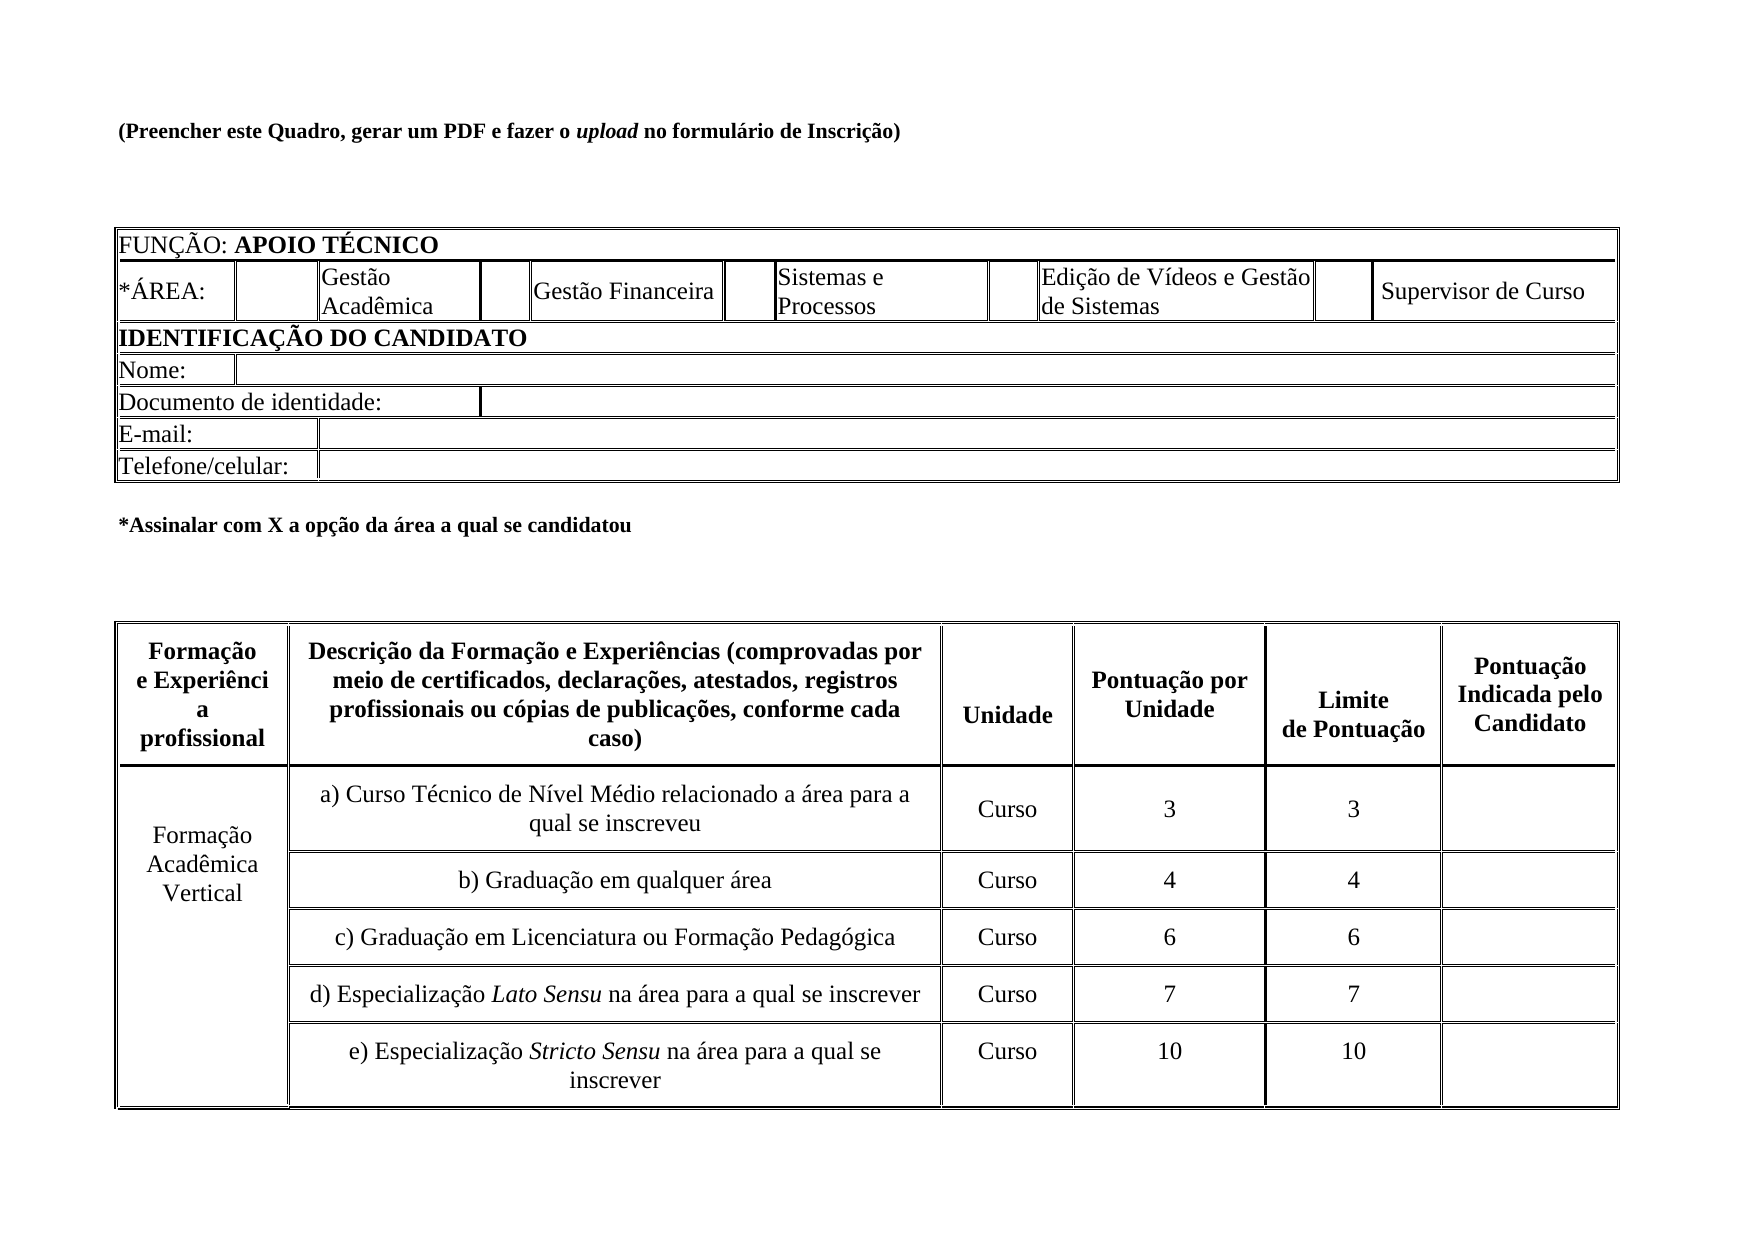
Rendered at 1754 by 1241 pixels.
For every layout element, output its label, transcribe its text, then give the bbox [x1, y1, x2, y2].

table_cell Documento de identidade: [118, 384, 479, 416]
table_cell 6 [1267, 910, 1440, 963]
table_header Pontuação Indicada pelo Candidato [1442, 624, 1617, 764]
table_cell 3 [1075, 767, 1264, 849]
table_cell Edição de Vídeos e Gestão de Sistemas [1040, 262, 1313, 319]
text (Preencher este Quadro, gerar um PDF e fazer o upload no formulário de Inscrição) [118, 118, 1636, 143]
table_cell d) Especialização Lato Sensu na área para a qual se inscrever [290, 967, 940, 1021]
table_cell Supervisor de Curso [1374, 259, 1617, 319]
table_cell [237, 262, 317, 319]
text *Assinalar com X a opção da área a qual se candidatou [118, 512, 1636, 537]
table_cell 4 [1075, 853, 1264, 907]
table_cell 3 [1267, 767, 1440, 849]
table_cell [1443, 964, 1617, 1021]
table_cell [236, 352, 1618, 383]
table_cell [1443, 764, 1617, 849]
table_header Limite de Pontuação [1265, 624, 1442, 764]
table_cell Curso [941, 1024, 1074, 1106]
table_cell 7 [1075, 967, 1264, 1021]
table_header Formação e Experiência profissional [118, 624, 288, 764]
table_header Pontuação por Unidade [1074, 622, 1265, 764]
table_cell [726, 262, 774, 319]
table_cell 4 [1267, 853, 1440, 907]
table_cell *ÁREA: [118, 259, 234, 319]
table_cell Curso [943, 853, 1072, 907]
table_cell b) Graduação em qualquer área [290, 853, 940, 907]
table_cell 10 [1074, 1024, 1265, 1106]
table_cell 7 [1267, 967, 1440, 1021]
table_cell Formação Acadêmica Vertical [118, 764, 288, 1106]
table_cell [482, 262, 529, 319]
table_cell c) Graduação em Licenciatura ou Formação Pedagógica [290, 910, 940, 963]
table_cell Gestão Acadêmica [320, 262, 479, 319]
table_header Descrição da Formação e Experiências (comprovadas por meio de certificados, declarações, atestados, registros profissionais ou cópias de publicações, conforme cada caso) [289, 624, 941, 764]
table_cell Sistemas e Processos [777, 262, 987, 319]
table_header FUNÇÃO: APOIO TÉCNICO [118, 230, 1617, 259]
table_cell Curso [943, 767, 1072, 849]
table_cell [990, 262, 1037, 319]
table_cell E-mail: [116, 416, 319, 447]
table_cell Curso [943, 910, 1072, 963]
table_cell 6 [1075, 910, 1264, 963]
table_cell Nome: [116, 352, 236, 383]
table_cell a) Curso Técnico de Nível Médio relacionado a área para a qual se inscreveu [290, 767, 940, 849]
table_cell 10 [1265, 1024, 1442, 1106]
table_cell e) Especialização Stricto Sensu na área para a qual se inscrever [289, 1024, 941, 1106]
table_cell [482, 384, 1617, 416]
table_cell [319, 448, 1617, 479]
table_header Unidade [941, 624, 1074, 764]
table_cell [1442, 907, 1618, 963]
table_cell Telefone/celular: [118, 448, 319, 479]
table_cell [1316, 262, 1371, 319]
table_cell [1443, 850, 1617, 907]
table_cell Gestão Financeira [532, 262, 722, 319]
table_cell [1442, 1021, 1618, 1106]
table_cell Curso [943, 967, 1072, 1021]
table_cell IDENTIFICAÇÃO DO CANDIDATO [118, 320, 1617, 352]
table_cell [319, 416, 1618, 447]
